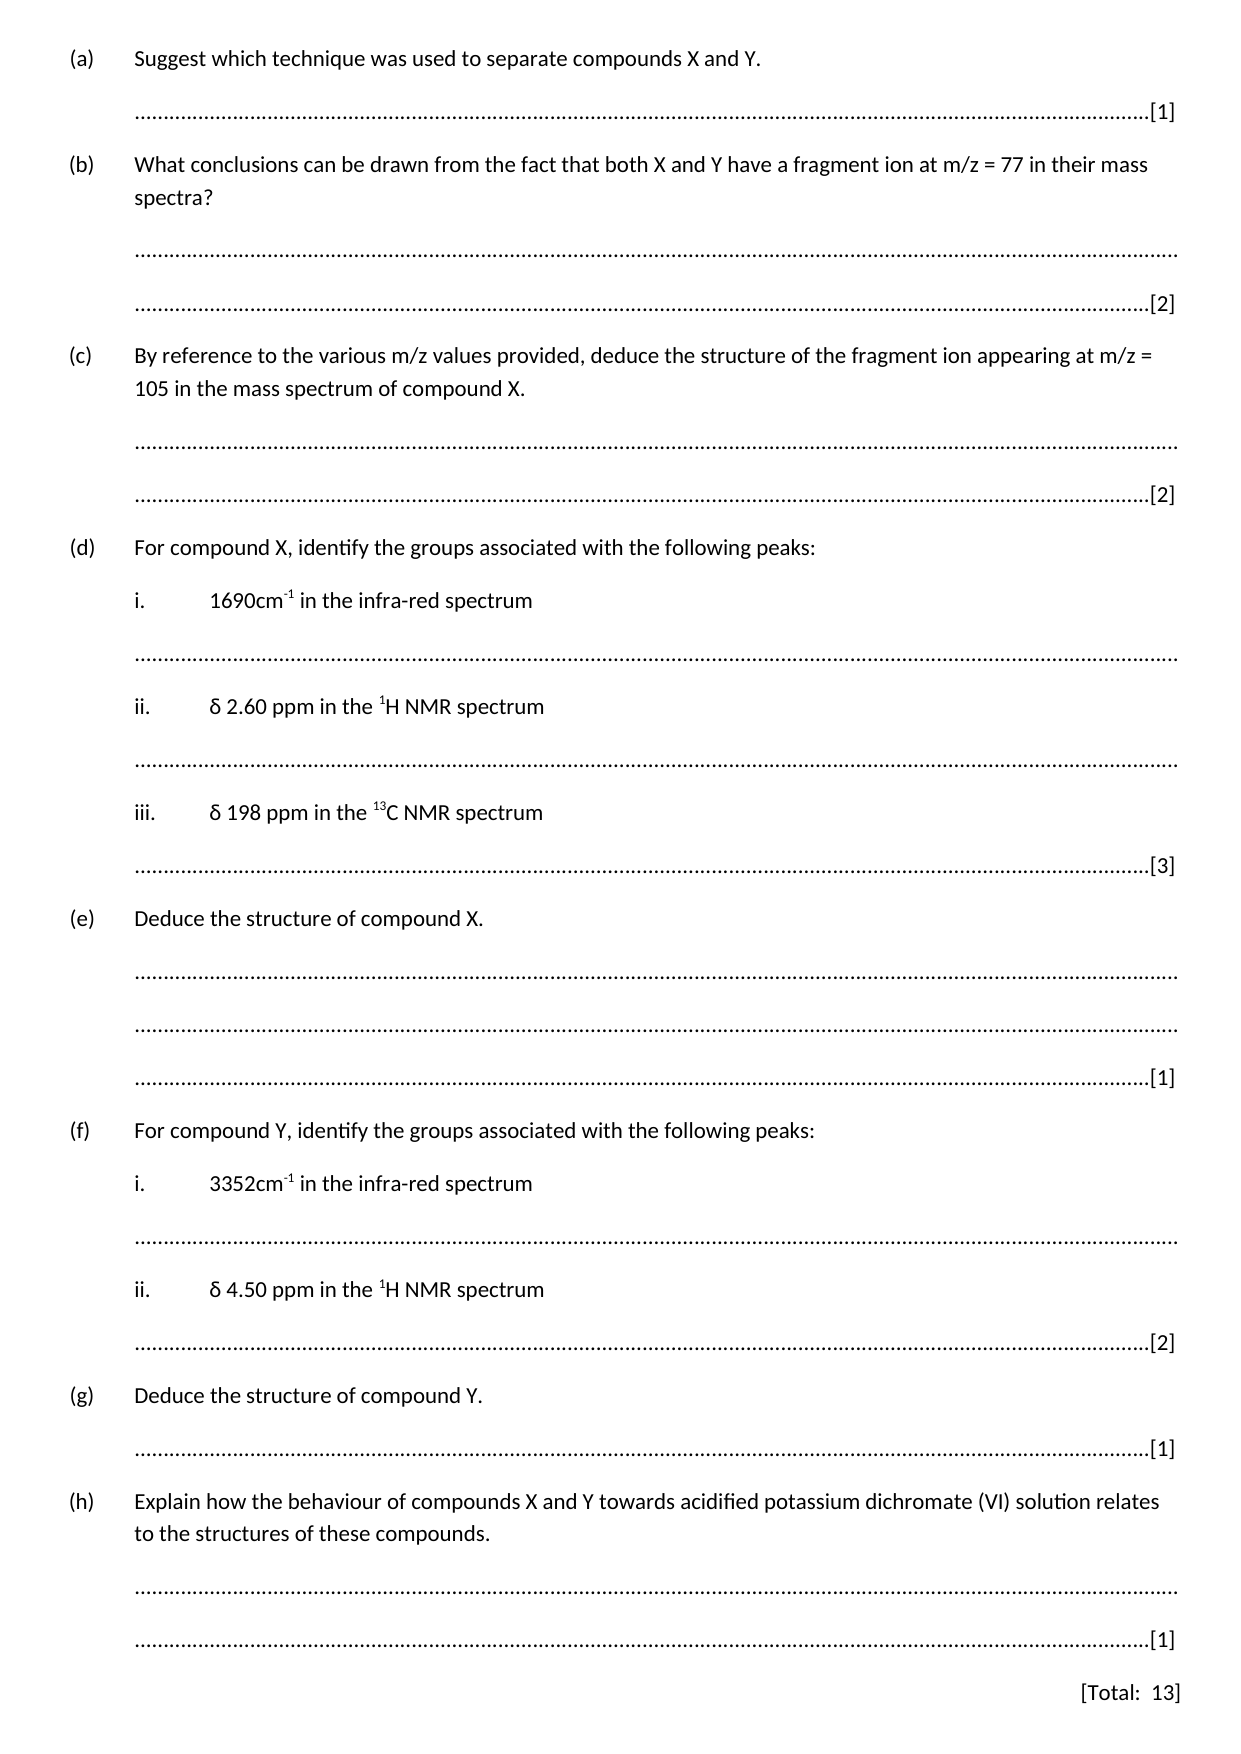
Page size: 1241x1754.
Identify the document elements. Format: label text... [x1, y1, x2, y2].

text (d) For compound X, identify the groups associated with the following peaks: [59, 533, 1181, 561]
text ..................................................................................................................................................................................... [134, 745, 1181, 773]
text i. 3352cm-1 in the infra-red spectrum [59, 1169, 1181, 1197]
text [Total: 13] [134, 1678, 1181, 1707]
text ..................................................................................................................................................................................... [134, 1222, 1181, 1250]
text ..................................................................................................................................................................................... [134, 639, 1181, 667]
text (e) Deduce the structure of compound X. [59, 904, 1181, 932]
text ................................................................................................................................................................................[2] [134, 480, 1181, 508]
text ................................................................................................................................................................................[1] [134, 97, 1181, 125]
text (h) Explain how the behaviour of compounds X and Y towards acidified potassium dichromate (VI) solution relates to the structures of these compounds. [68, 1487, 1181, 1547]
text (g) Deduce the structure of compound Y. [59, 1381, 1181, 1409]
text ................................................................................................................................................................................[1] [134, 1063, 1181, 1091]
text (b) What conclusions can be drawn from the fact that both X and Y have a fragment ion at m/z = 77 in their mass spectra? [68, 150, 1181, 211]
text ii. δ 2.60 ppm in the 1H NMR spectrum [134, 692, 1181, 720]
text ii. δ 4.50 ppm in the 1H NMR spectrum [134, 1275, 1181, 1303]
text ..................................................................................................................................................................................... [134, 1010, 1181, 1038]
text ..................................................................................................................................................................................... [134, 957, 1181, 985]
text (a) Suggest which technique was used to separate compounds X and Y. [59, 44, 1181, 72]
text ................................................................................................................................................................................[2] [134, 1328, 1181, 1356]
text ................................................................................................................................................................................[1] [134, 1434, 1181, 1462]
text iii. δ 198 ppm in the 13C NMR spectrum [134, 798, 1181, 826]
text ................................................................................................................................................................................[3] [134, 851, 1181, 879]
text ................................................................................................................................................................................[2] [134, 289, 1181, 317]
text ..................................................................................................................................................................................... [134, 1572, 1181, 1601]
text ................................................................................................................................................................................[1] [134, 1626, 1181, 1653]
text ..................................................................................................................................................................................... [134, 236, 1181, 264]
text (c) By reference to the various m/z values provided, deduce the structure of the fragment ion appearing at m/z = 105 in the mass spectrum of compound X. [68, 342, 1181, 402]
text ..................................................................................................................................................................................... [134, 427, 1181, 455]
text (f) For compound Y, identify the groups associated with the following peaks: [59, 1116, 1181, 1144]
text i. 1690cm-1 in the infra-red spectrum [59, 586, 1181, 614]
